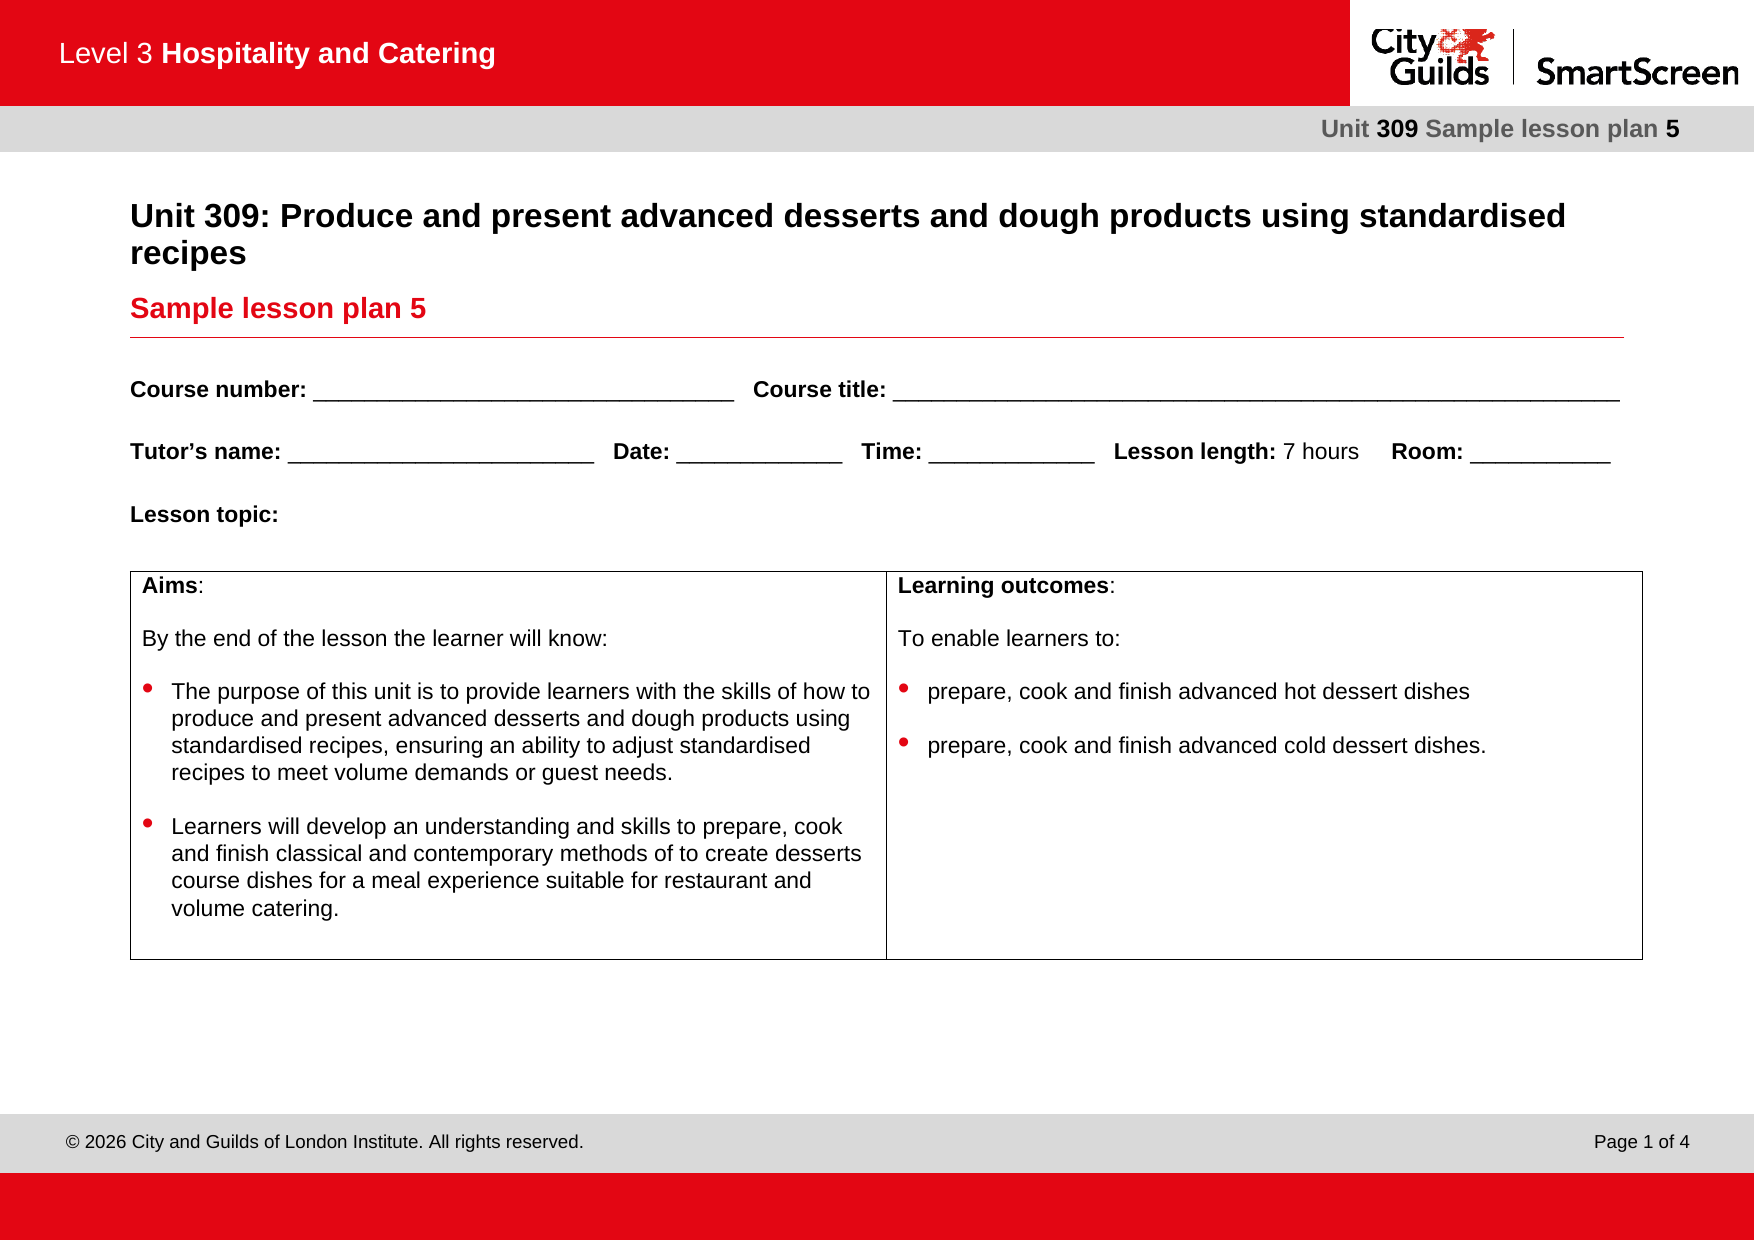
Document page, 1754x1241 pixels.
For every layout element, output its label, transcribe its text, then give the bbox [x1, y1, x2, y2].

title Unit 309: Produce and present advanced desserts and dough products using standardised recipes [130, 197, 1624, 272]
picture [1371, 29, 1739, 85]
text Lesson topic: [130, 473, 1624, 527]
table_header Aims: By the end of the lesson the learner will know: The purpose of this unit is to provide learners with the skills of how to produce and present advanced desserts and dough products using standardised recipes, ensuring an ability to adjust standardised recipes to meet volume demands or guest needs. Learners will develop an understanding and skills to prepare, cook and finish classical and contemporary methods of to create desserts course dishes for a meal experience suitable for restaurant and volume catering. [131, 572, 886, 959]
text Tutor’s name: ________________________ Date: _____________ Time: _____________ Lesson length: 7 hours Room: ___________ [130, 411, 1624, 465]
text Course number: _________________________________ Course title: _________________________________________________________ [130, 375, 1624, 402]
subtitle Sample lesson plan 5 [130, 297, 1624, 337]
table_header Learning outcomes: To enable learners to: prepare, cook and finish advanced hot dessert dishes prepare, cook and finish advanced cold dessert dishes. [887, 572, 1642, 959]
